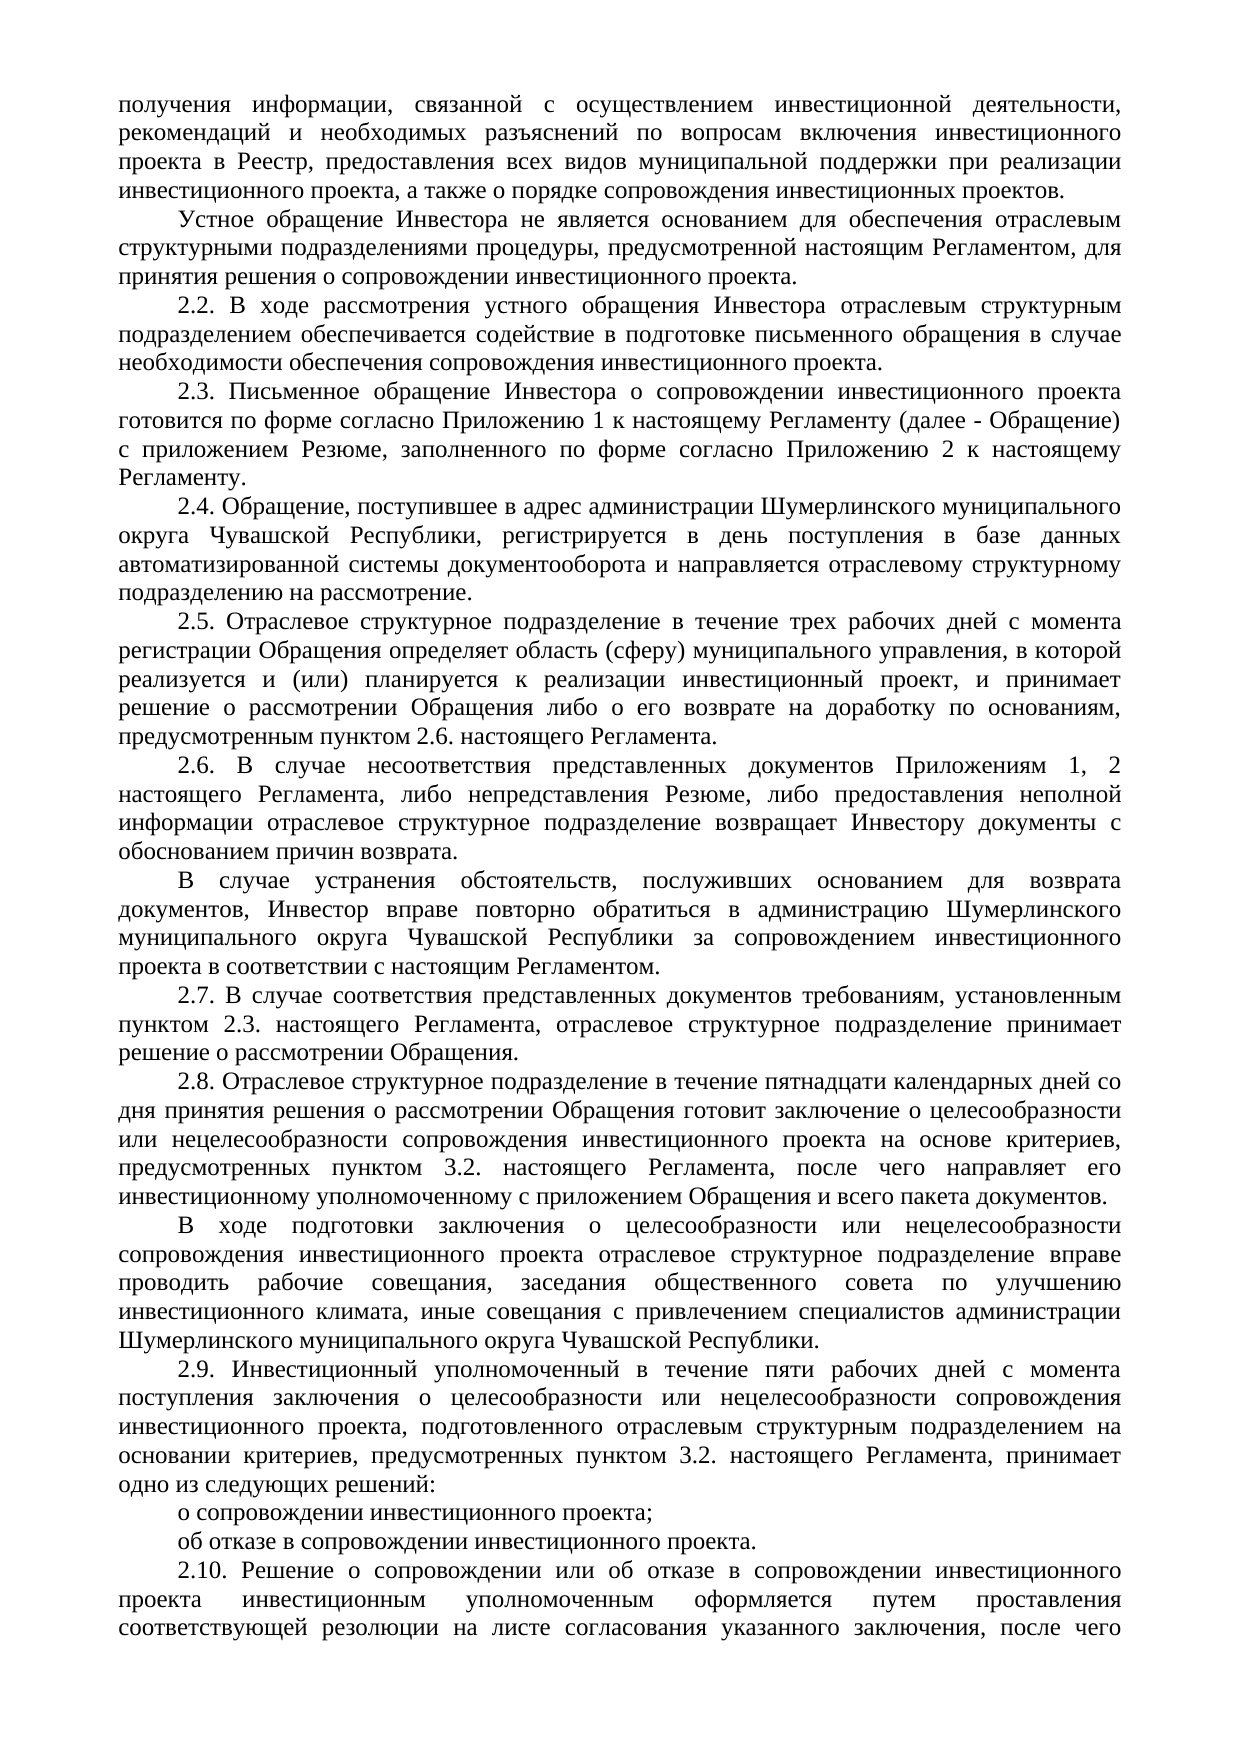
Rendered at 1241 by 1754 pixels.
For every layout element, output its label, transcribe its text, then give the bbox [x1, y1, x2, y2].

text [118, 89, 1122, 204]
text В ходе подготовки заключения о целесообразности или нецелесообразности сопровождения инвестиционного проекта отраслевое структурное подразделение вправе проводить рабочие совещания, заседания общественного совета по улучшению инвестиционного климата, иные совещания с привлечением специалистов администрации Шумерлинского муниципального округа Чувашской Республики. [118, 1210, 1122, 1354]
text 2.2. В ходе рассмотрения устного обращения Инвестора отраслевым структурным подразделением обеспечивается содействие в подготовке письменного обращения в случае необходимости обеспечения сопровождения инвестиционного проекта. [118, 290, 1122, 376]
text В случае устранения обстоятельств, послуживших основанием для возврата документов, Инвестор вправе повторно обратиться в администрацию Шумерлинского муниципального округа Чувашской Республики за сопровождением инвестиционного проекта в соответствии с настоящим Регламентом. [118, 865, 1122, 980]
text 2.9. Инвестиционный уполномоченный в течение пяти рабочих дней с момента поступления заключения о целесообразности или нецелесообразности сопровождения инвестиционного проекта, подготовленного отраслевым структурным подразделением на основании критериев, предусмотренных пунктом 3.2. настоящего Регламента, принимает одно из следующих решений: [118, 1354, 1122, 1497]
text 2.4. Обращение, поступившее в адрес администрации Шумерлинского муниципального округа Чувашской Республики, регистрируется в день поступления в базе данных автоматизированной системы документооборота и направляется отраслевому структурному подразделению на рассмотрение. [118, 491, 1122, 606]
text 2.8. Отраслевое структурное подразделение в течение пятнадцати календарных дней со дня принятия решения о рассмотрении Обращения готовит заключение о целесообразности или нецелесообразности сопровождения инвестиционного проекта на основе критериев, предусмотренных пунктом 3.2. настоящего Регламента, после чего направляет его инвестиционному уполномоченному с приложением Обращения и всего пакета документов. [118, 1066, 1122, 1210]
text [118, 1555, 1122, 1641]
text 2.7. В случае соответствия представленных документов требованиям, установленным пунктом 2.3. настоящего Регламента, отраслевое структурное подразделение принимает решение о рассмотрении Обращения. [118, 980, 1122, 1066]
text 2.6. В случае несоответствия представленных документов Приложениям 1, 2 настоящего Регламента, либо непредставления Резюме, либо предоставления неполной информации отраслевое структурное подразделение возвращает Инвестору документы с обоснованием причин возврата. [118, 750, 1122, 865]
text о сопровождении инвестиционного проекта; [118, 1497, 1122, 1526]
text об отказе в сопровождении инвестиционного проекта. [118, 1526, 1122, 1555]
text 2.5. Отраслевое структурное подразделение в течение трех рабочих дней с момента регистрации Обращения определяет область (сферу) муниципального управления, в которой реализуется и (или) планируется к реализации инвестиционный проект, и принимает решение о рассмотрении Обращения либо о его возврате на доработку по основаниям, предусмотренным пунктом 2.6. настоящего Регламента. [118, 606, 1122, 750]
text Устное обращение Инвестора не является основанием для обеспечения отраслевым структурными подразделениями процедуры, предусмотренной настоящим Регламентом, для принятия решения о сопровождении инвестиционного проекта. [118, 204, 1122, 290]
text 2.3. Письменное обращение Инвестора о сопровождении инвестиционного проекта готовится по форме согласно Приложению 1 к настоящему Регламенту (далее - Обращение) с приложением Резюме, заполненного по форме согласно Приложению 2 к настоящему Регламенту. [118, 376, 1122, 491]
